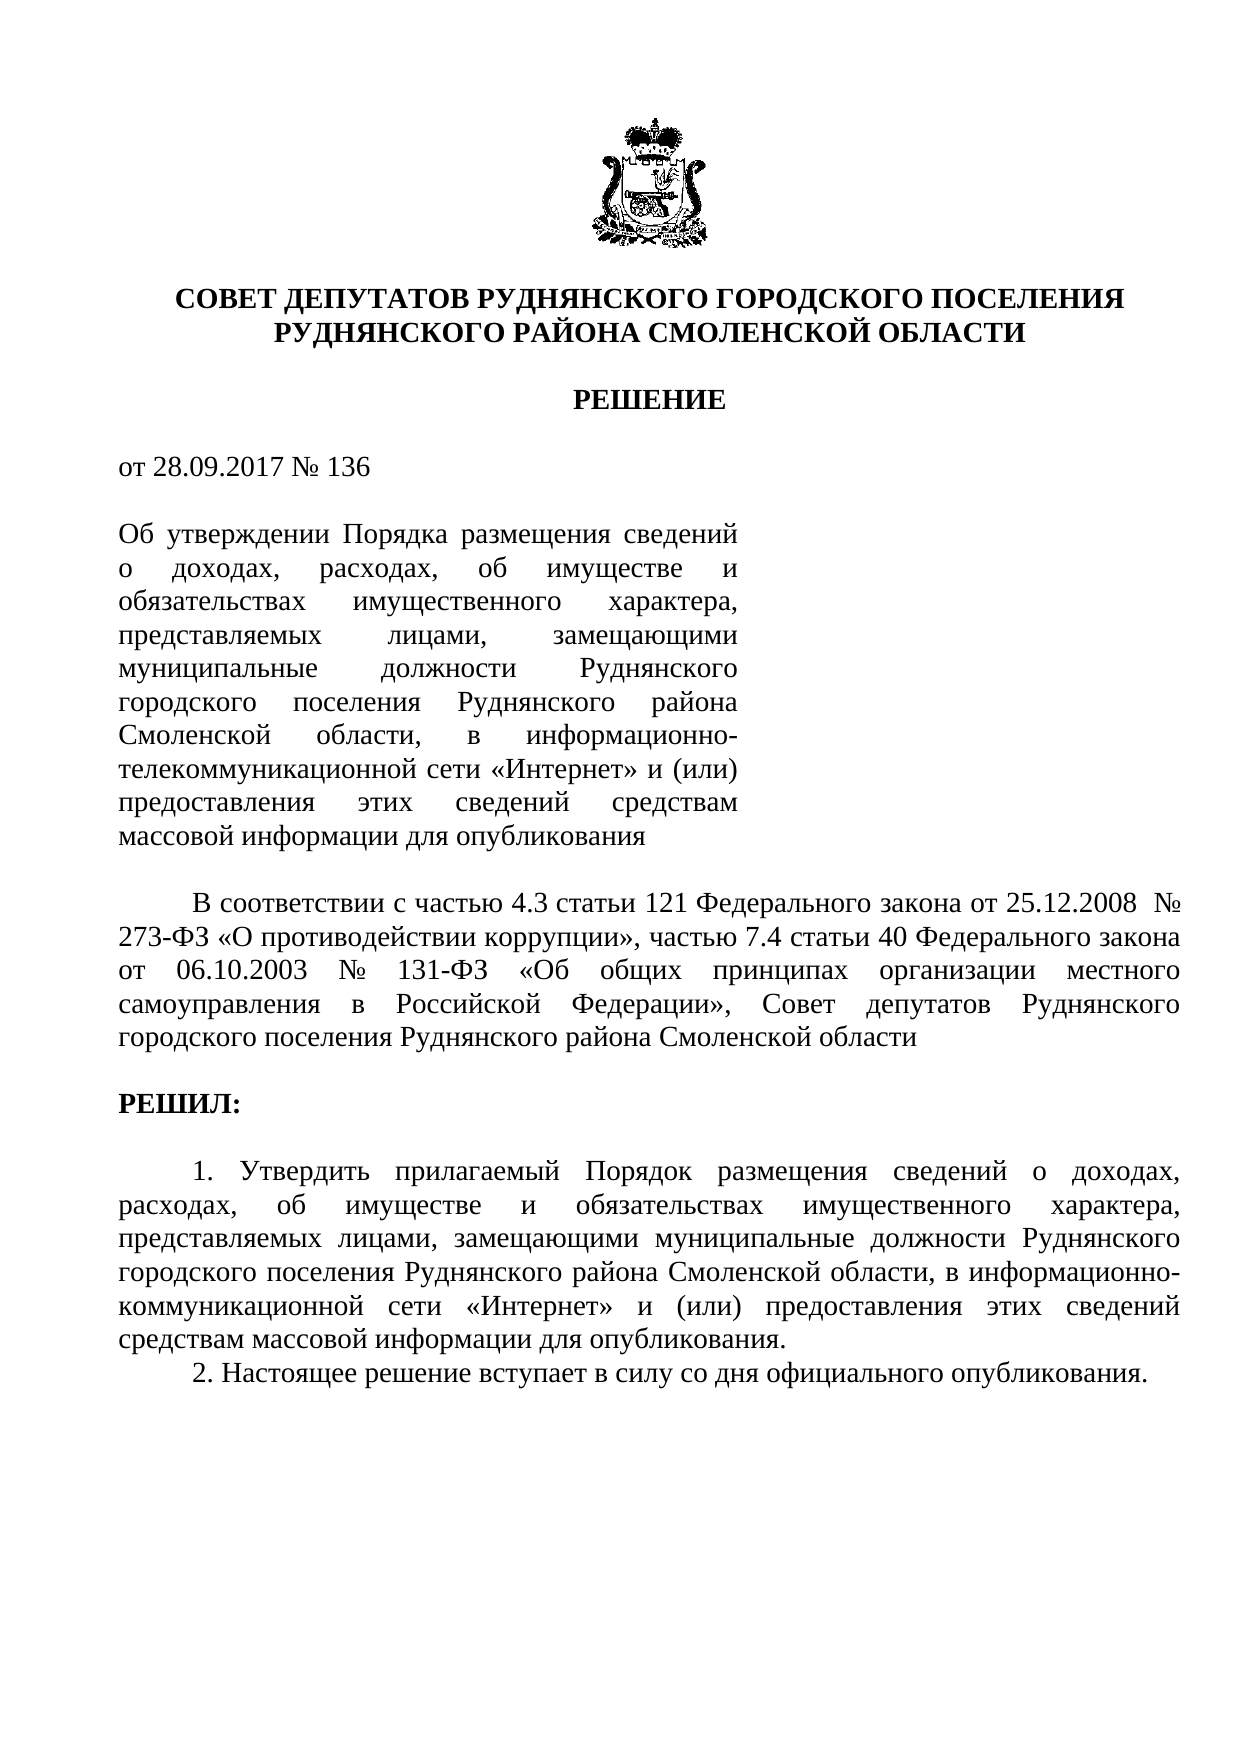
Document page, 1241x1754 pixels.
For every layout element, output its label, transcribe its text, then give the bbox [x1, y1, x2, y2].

text СОВЕТ ДЕПУТАТОВ РУДНЯНСКОГО ГОРОДСКОГО ПОСЕЛЕНИЯ [118, 281, 1181, 315]
text В соответствии с частью 4.3 статьи 121 Федерального закона от 25.12.2008 № 273-ФЗ «О противодействии коррупции», частью 7.4 статьи 40 Федерального закона от 06.10.2003 № 131-ФЗ «Об общих принципах организации местного самоуправления в Российской Федерации», Совет депутатов Руднянского городского поселения Руднянского района Смоленской области [118, 885, 1181, 1053]
text от 28.09.2017 № 136 [118, 449, 1181, 483]
text РУДНЯНСКОГО РАЙОНА СМОЛЕНСКОЙ ОБЛАСТИ [118, 315, 1181, 348]
text РЕШИЛ: [118, 1086, 1181, 1120]
picture [591, 118, 708, 248]
text 1. Утвердить прилагаемый Порядок размещения сведений о доходах, расходах, об имуществе и обязательствах имущественного характера, представляемых лицами, замещающими муниципальные должности Руднянского городского поселения Руднянского района Смоленской области, в информационно-коммуникационной сети «Интернет» и (или) предоставления этих сведений средствам массовой информации для опубликования. [118, 1153, 1181, 1355]
text 2. Настоящее решение вступает в силу со дня официального опубликования. [118, 1355, 1181, 1388]
text Об утверждении Порядка размещения сведений о доходах, расходах, об имуществе и обязательствах имущественного характера, представляемых лицами, замещающими муниципальные должности Руднянского городского поселения Руднянского района Смоленской области, в информационно-телекоммуникационной сети «Интернет» и (или) предоставления этих сведений средствам массовой информации для опубликования [118, 516, 738, 852]
title РЕШЕНИЕ [118, 382, 1181, 416]
